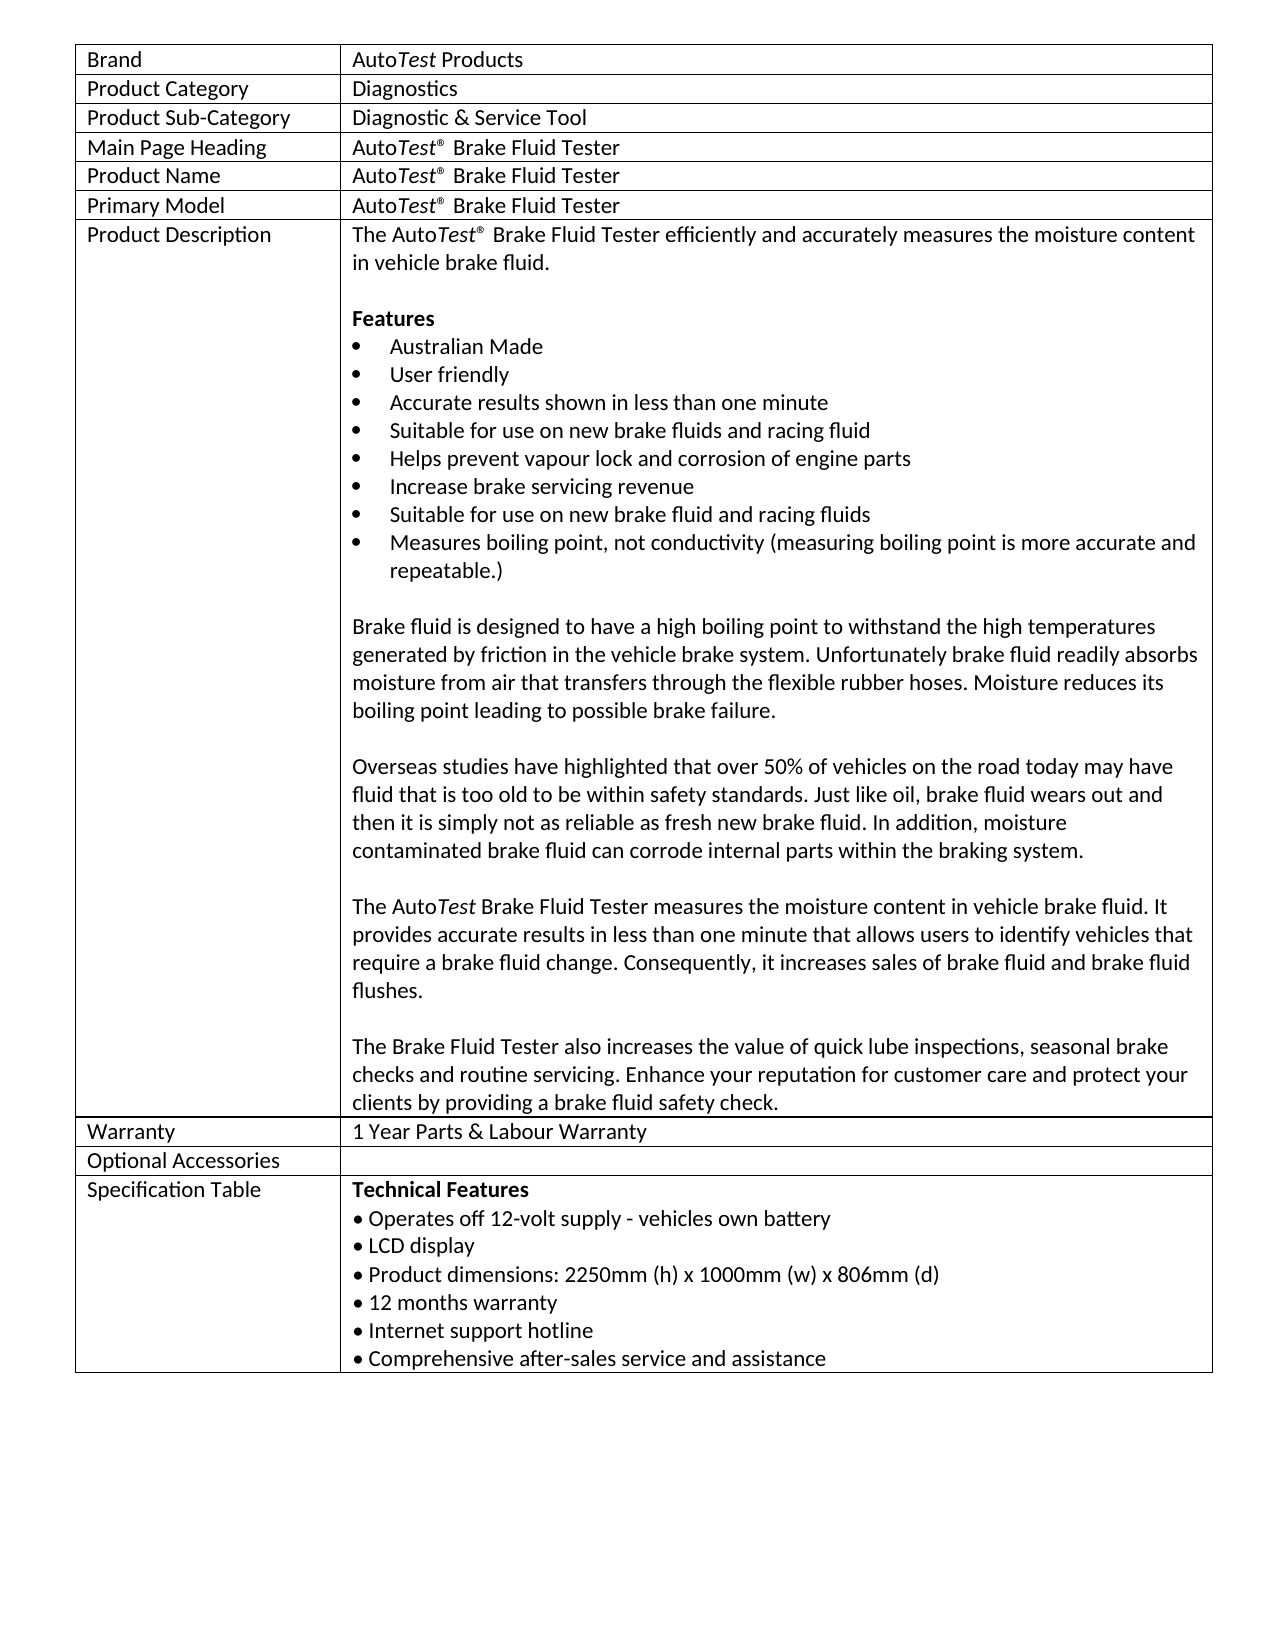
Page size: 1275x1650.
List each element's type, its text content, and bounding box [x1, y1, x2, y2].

table_cell Product Description [76, 220, 340, 1116]
table_cell Specification Table [76, 1176, 340, 1372]
table_cell The AutoTest® Brake Fluid Tester efficiently and accurately measures the moisture content in vehicle brake fluid. Features Australian Made User friendly Accurate results shown in less than one minute Suitable for use on new brake fluids and racing fluid Helps prevent vapour lock and corrosion of engine parts Increase brake servicing revenue Suitable for use on new brake fluid and racing fluids Measures boiling point, not conductivity (measuring boiling point is more accurate and repeatable.) Brake fluid is designed to have a high boiling point to withstand the high temperatures generated by friction in the vehicle brake system. Unfortunately brake fluid readily absorbs moisture from air that transfers through the flexible rubber hoses. Moisture reduces its boiling point leading to possible brake failure. Overseas studies have highlighted that over 50% of vehicles on the road today may have fluid that is too old to be within safety standards. Just like oil, brake fluid wears out and then it is simply not as reliable as fresh new brake fluid. In addition, moisture contaminated brake fluid can corrode internal parts within the braking system. The AutoTest Brake Fluid Tester measures the moisture content in vehicle brake fluid. It provides accurate results in less than one minute that allows users to identify vehicles that require a brake fluid change. Consequently, it increases sales of brake fluid and brake fluid flushes. The Brake Fluid Tester also increases the value of quick lube inspections, seasonal brake checks and routine servicing. Enhance your reputation for customer care and protect your clients by providing a brake fluid safety check. [341, 220, 1212, 1116]
table_cell Diagnostics [341, 75, 1212, 102]
table_cell Warranty [76, 1118, 340, 1146]
table_cell Diagnostic & Service Tool [341, 104, 1212, 132]
table_header Brand [76, 45, 340, 73]
table_cell AutoTest® Brake Fluid Tester [341, 191, 1212, 219]
table_cell Product Name [76, 162, 340, 190]
table_cell Technical Features • Operates off 12-volt supply - vehicles own battery • LCD display • Product dimensions: 2250mm (h) x 1000mm (w) x 806mm (d) • 12 months warranty • Internet support hotline • Comprehensive after-sales service and assistance [341, 1176, 1212, 1372]
table_cell 1 Year Parts & Labour Warranty [341, 1118, 1212, 1146]
table_cell Product Sub-Category [76, 104, 340, 132]
table_cell Product Category [76, 75, 340, 102]
table_cell AutoTest® Brake Fluid Tester [341, 162, 1212, 190]
table_cell AutoTest® Brake Fluid Tester [341, 133, 1212, 161]
table_cell Main Page Heading [76, 133, 340, 161]
table_cell Optional Accessories [76, 1147, 340, 1174]
table_cell Primary Model [76, 191, 340, 219]
table_cell [341, 1147, 1212, 1174]
table_header AutoTest Products [341, 45, 1212, 73]
